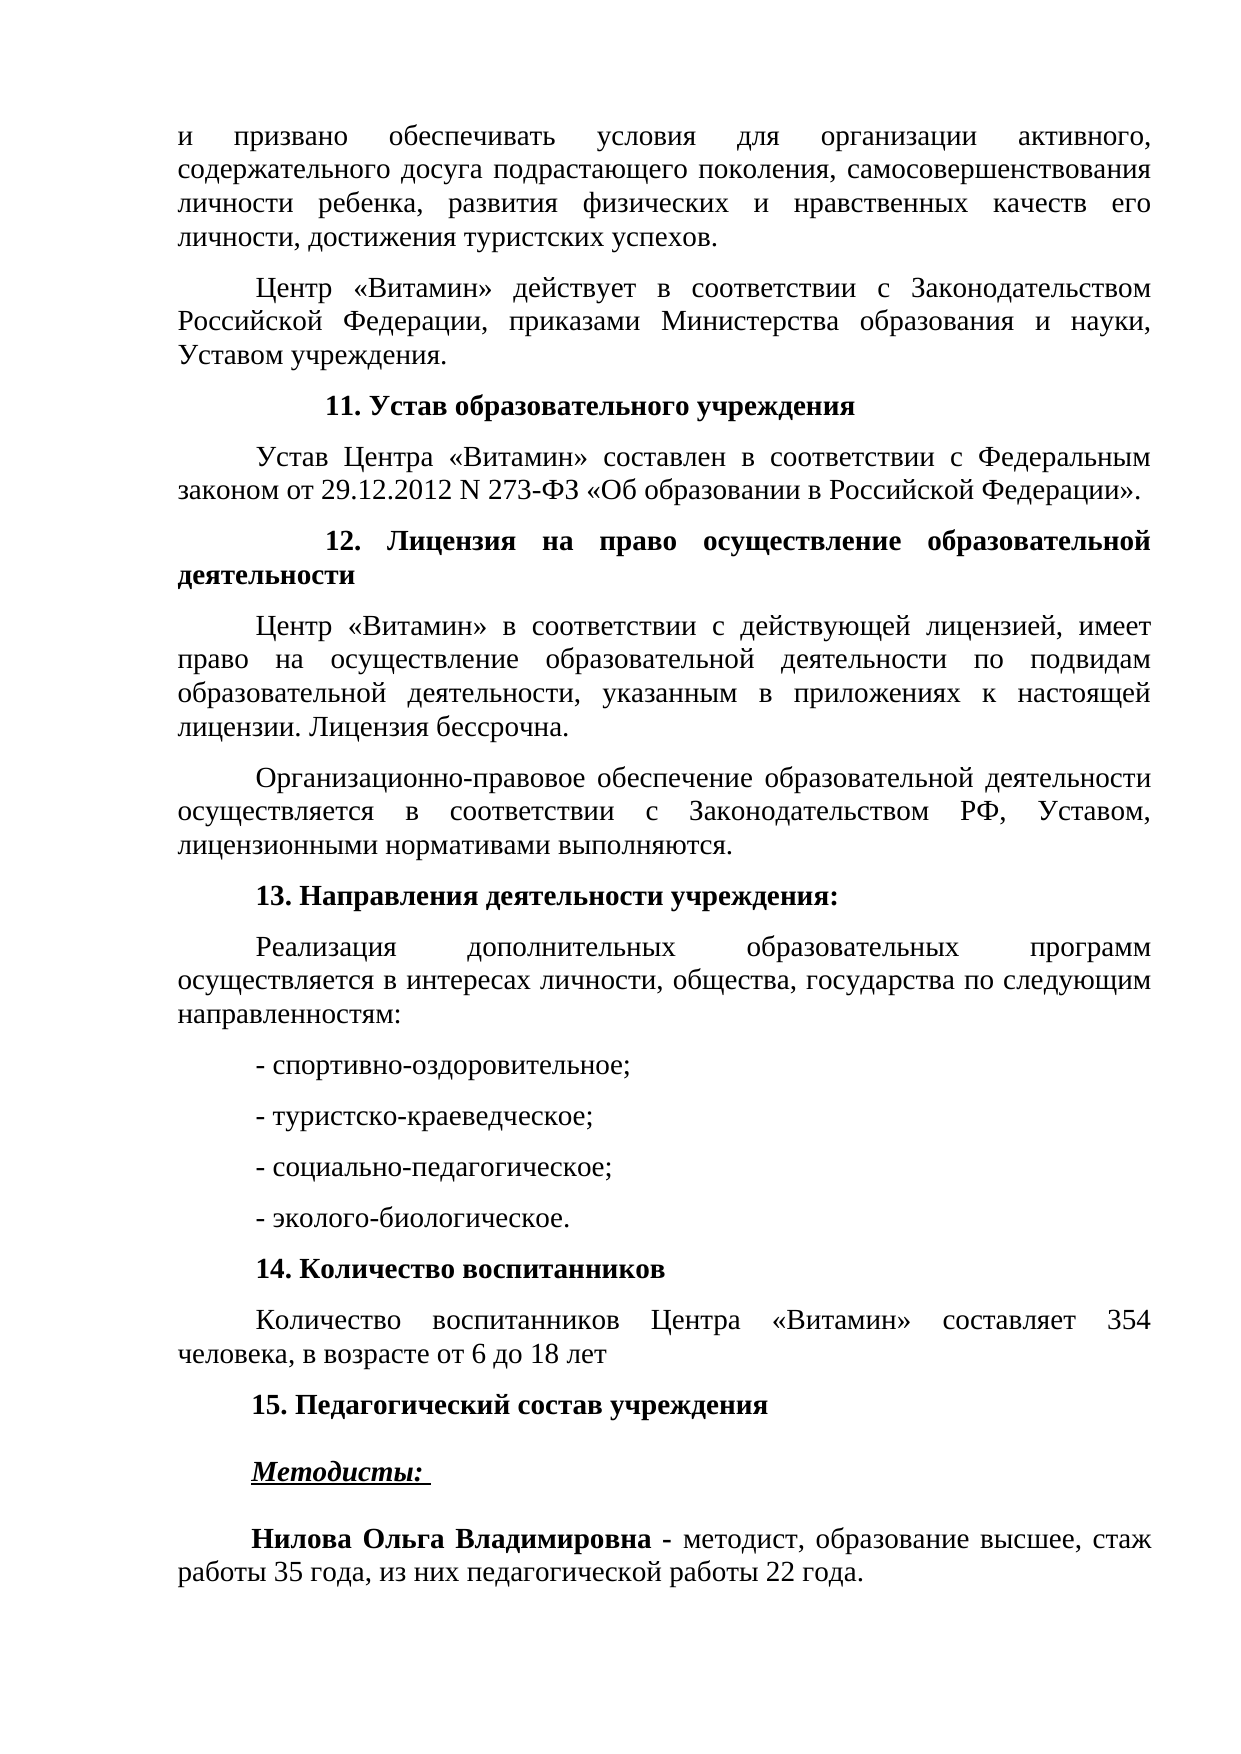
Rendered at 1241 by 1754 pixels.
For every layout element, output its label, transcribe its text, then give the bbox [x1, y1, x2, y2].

text Нилова Ольга Владимировна - методист, образование высшее, стаж работы 35 года, из них педагогической работы 22 года. [177, 1521, 1152, 1588]
text 15. Педагогический состав учреждения [177, 1387, 1152, 1420]
text Организационно-правовое обеспечение образовательной деятельности осуществляется в соответствии с Законодательством РФ, Уставом, лицензионными нормативами выполняются. [177, 760, 1152, 860]
text 12. Лицензия на право осуществление образовательной деятельности [177, 523, 1152, 591]
text 13. Направления деятельности учреждения: [177, 878, 1152, 911]
text Методисты: [177, 1454, 1152, 1487]
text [177, 118, 1152, 252]
text Устав Центра «Витамин» составлен в соответствии с Федеральным законом от 29.12.2012 N 273-ФЗ «Об образовании в Российской Федерации». [177, 439, 1152, 506]
text 11. Устав образовательного учреждения [177, 388, 1152, 421]
text Количество воспитанников Центра «Витамин» составляет 354 человека, в возрасте от 6 до 18 лет [177, 1302, 1152, 1369]
text 14. Количество воспитанников [177, 1251, 1152, 1285]
text - социально-педагогическое; [177, 1149, 1152, 1183]
text Реализация дополнительных образовательных программ осуществляется в интересах личности, общества, государства по следующим направленностям: [177, 929, 1152, 1029]
text - туристско-краеведческое; [177, 1098, 1152, 1132]
text Центр «Витамин» в соответствии с действующей лицензией, имеет право на осуществление образовательной деятельности по подвидам образовательной деятельности, указанным в приложениях к настоящей лицензии. Лицензия бессрочна. [177, 608, 1152, 742]
text Центр «Витамин» действует в соответствии с Законодательством Российской Федерации, приказами Министерства образования и науки, Уставом учреждения. [177, 270, 1152, 370]
text - эколого-биологическое. [177, 1200, 1152, 1234]
text - спортивно-оздоровительное; [177, 1047, 1152, 1081]
